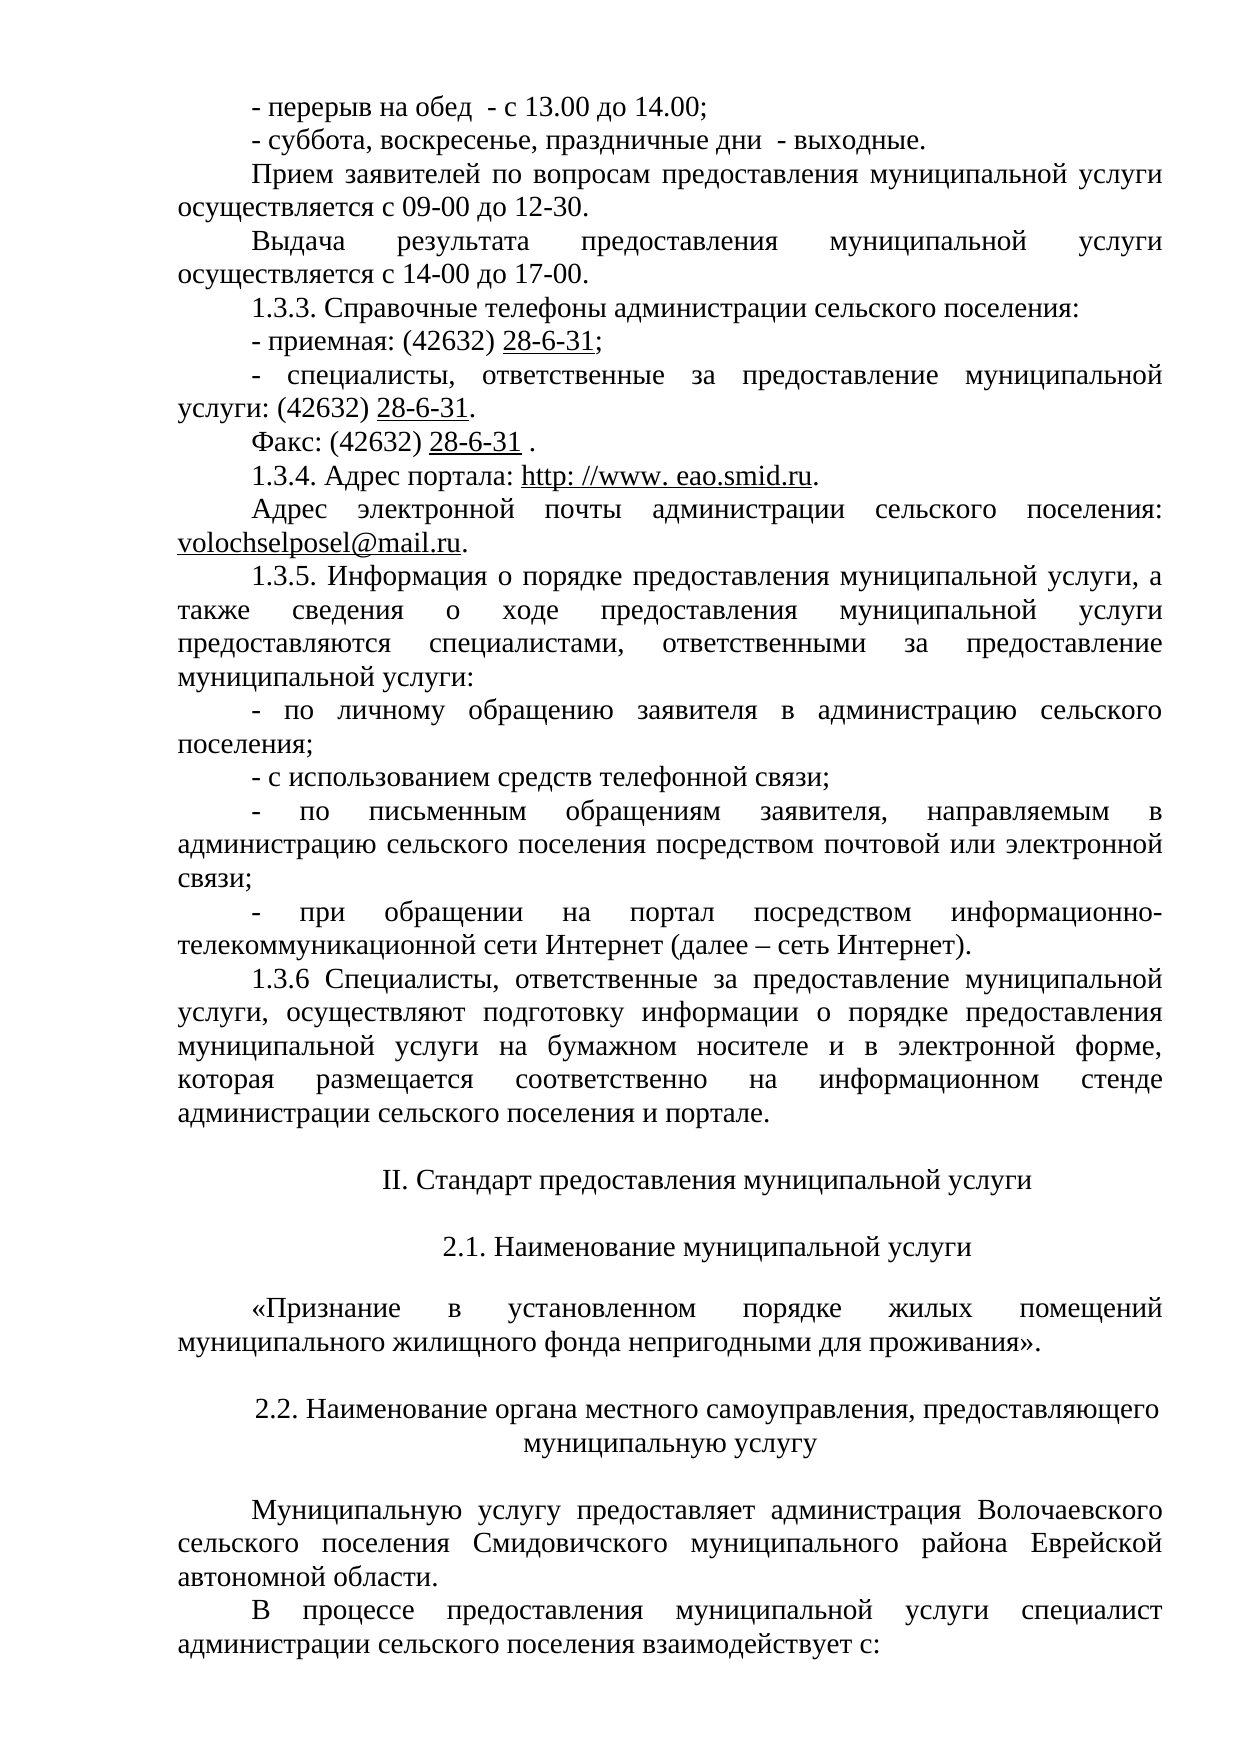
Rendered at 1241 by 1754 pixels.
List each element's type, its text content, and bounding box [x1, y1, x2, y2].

text В процессе предоставления муниципальной услуги специалист администрации сельского поселения взаимодействует с: [177, 1592, 1163, 1659]
text Выдача результата предоставления муниципальной услуги осуществляется с 14-00 до 17-00. [177, 223, 1163, 290]
text 2.1. Наименование муниципальной услуги [177, 1229, 1163, 1263]
text - с использованием средств телефонной связи; [177, 759, 1163, 793]
text 1.3.6 Специалисты, ответственные за предоставление муниципальной услуги, осуществляют подготовку информации о порядке предоставления муниципальной услуги на бумажном носителе и в электронной форме, которая размещается соответственно на информационном стенде администрации сельского поселения и портале. [177, 961, 1163, 1128]
text - по письменным обращениям заявителя, направляемым в администрацию сельского поселения посредством почтовой или электронной связи; [177, 793, 1163, 894]
text Факс: (42632) 28-6-31 . [177, 424, 1163, 458]
text - при обращении на портал посредством информационно-телекоммуникационной сети Интернет (далее – сеть Интернет). [177, 894, 1163, 961]
text - суббота, воскресенье, праздничные дни - выходные. [177, 122, 1163, 156]
text - перерыв на обед - с 13.00 до 14.00; [177, 89, 1163, 122]
text - приемная: (42632) 28-6-31; [177, 323, 1163, 357]
text 1.3.3. Справочные телефоны администрации сельского поселения: [177, 290, 1163, 323]
text Прием заявителей по вопросам предоставления муниципальной услуги осуществляется с 09-00 до 12-30. [177, 156, 1163, 223]
text - по личному обращению заявителя в администрацию сельского поселения; [177, 692, 1163, 759]
text Адрес электронной почты администрации сельского поселения: volochselposel@mail.ru. [177, 491, 1163, 558]
text 1.3.5. Информация о порядке предоставления муниципальной услуги, а также сведения о ходе предоставления муниципальной услуги предоставляются специалистами, ответственными за предоставление муниципальной услуги: [177, 558, 1163, 692]
text II. Стандарт предоставления муниципальной услуги [177, 1162, 1163, 1196]
text «Признание в установленном порядке жилых помещений муниципального жилищного фонда непригодными для проживания». [177, 1291, 1163, 1358]
text 1.3.4. Адрес портала: http: //www. eao.smid.ru. [177, 458, 1163, 491]
text Муниципальную услугу предоставляет администрация Волочаевского сельского поселения Смидовичского муниципального района Еврейской автономной области. [177, 1492, 1163, 1592]
text 2.2. Наименование органа местного самоуправления, предоставляющего муниципальную услугу [177, 1391, 1163, 1458]
text - специалисты, ответственные за предоставление муниципальной услуги: (42632) 28-6-31. [177, 357, 1163, 424]
